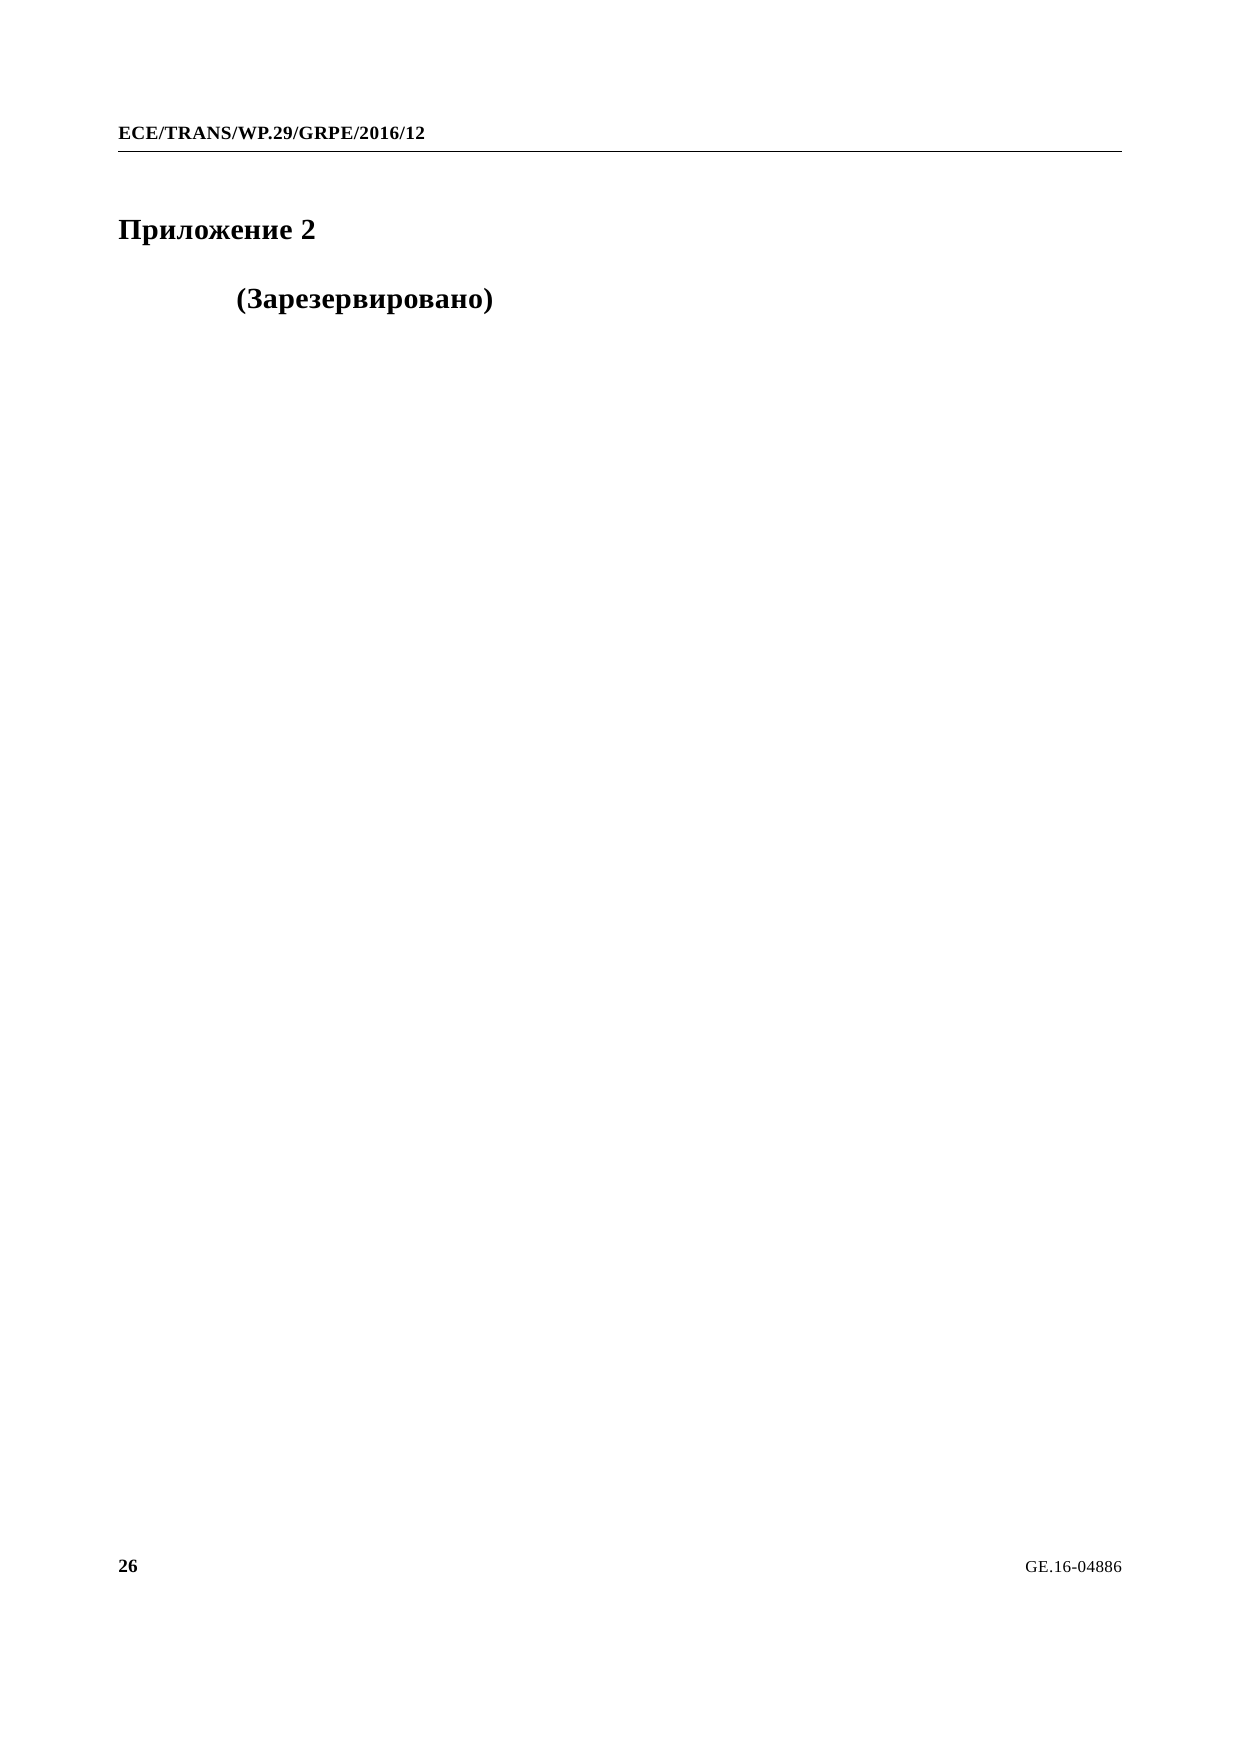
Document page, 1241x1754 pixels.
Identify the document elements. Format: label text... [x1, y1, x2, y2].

text (Зарезервировано) [118, 283, 1004, 315]
text Приложение 2 [118, 215, 1004, 246]
